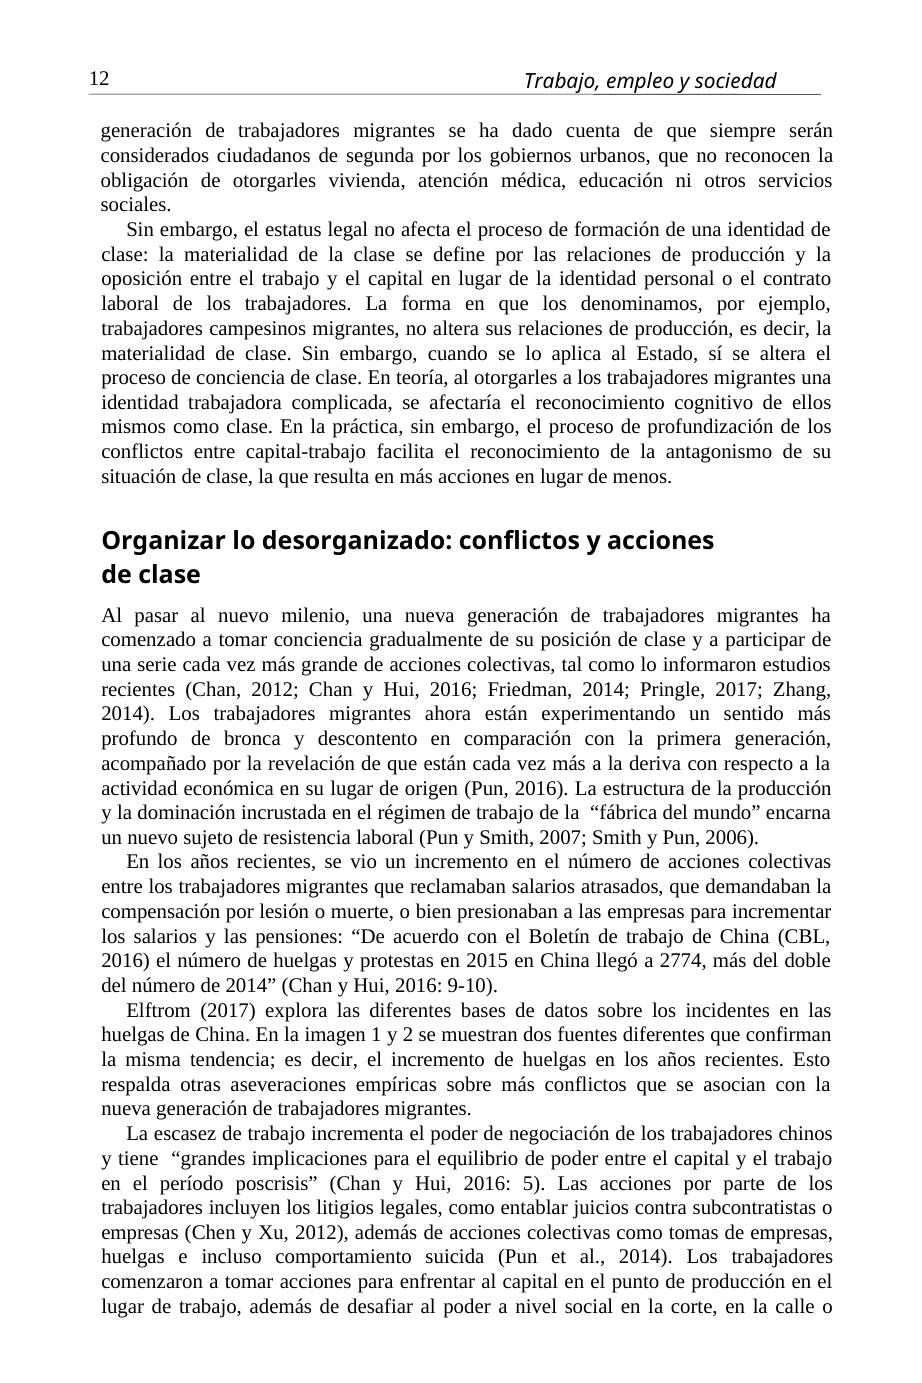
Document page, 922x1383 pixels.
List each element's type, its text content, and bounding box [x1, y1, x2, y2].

text Al pasar al nuevo milenio, una nueva generación de trabajadores migrantes ha comenzado a tomar conciencia gradualmente de su posición de clase y a participar de una serie cada vez más grande de acciones colectivas, tal como lo informaron estudios recientes (Chan, 2012; Chan y Hui, 2016; Friedman, 2014; Pringle, 2017; Zhang, 2014). Los trabajadores migrantes ahora están experimentando un sentido más profundo de bronca y descontento en comparación con la primera generación, acompañado por la revelación de que están cada vez más a la deriva con respecto a la actividad económica en su lugar de origen (Pun, 2016). La estructura de la producción y la dominación incrustada en el régimen de trabajo de la “fábrica del mundo” encarna un nuevo sujeto de resistencia laboral (Pun y Smith, 2007; Smith y Pun, 2006). [101, 603, 832, 849]
text Sin embargo, el estatus legal no afecta el proceso de formación de una identidad de clase: la materialidad de la clase se define por las relaciones de producción y la oposición entre el trabajo y el capital en lugar de la identidad personal o el contrato laboral de los trabajadores. La forma en que los denominamos, por ejemplo, trabajadores campesinos migrantes, no altera sus relaciones de producción, es decir, la materialidad de clase. Sin embargo, cuando se lo aplica al Estado, sí se altera el proceso de conciencia de clase. En teoría, al otorgarles a los trabajadores migrantes una identidad trabajadora complicada, se afectaría el reconocimiento cognitivo de ellos mismos como clase. En la práctica, sin embargo, el proceso de profundización de los conflictos entre capital-trabajo facilita el reconocimiento de la antagonismo de su situación de clase, la que resulta en más acciones en lugar de menos. [101, 217, 832, 488]
text Elftrom (2017) explora las diferentes bases de datos sobre los incidentes en las huelgas de China. En la imagen 1 y 2 se muestran dos fuentes diferentes que confirman la misma tendencia; es decir, el incremento de huelgas en los años recientes. Esto respalda otras aseveraciones empíricas sobre más conflictos que se asocian con la nueva generación de trabajadores migrantes. [101, 998, 832, 1120]
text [100, 118, 834, 216]
text En los años recientes, se vio un incremento en el número de acciones colectivas entre los trabajadores migrantes que reclamaban salarios atrasados, que demandaban la compensación por lesión o muerte, o bien presionaban a las empresas para incrementar los salarios y las pensiones: “De acuerdo con el Boletín de trabajo de China (CBL, 2016) el número de huelgas y protestas en 2015 en China llegó a 2774, más del doble del número de 2014” (Chan y Hui, 2016: 9-10). [101, 849, 832, 997]
subtitle Organizar lo desorganizado: conflictos y acciones de clase [101, 522, 715, 590]
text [101, 1121, 834, 1318]
